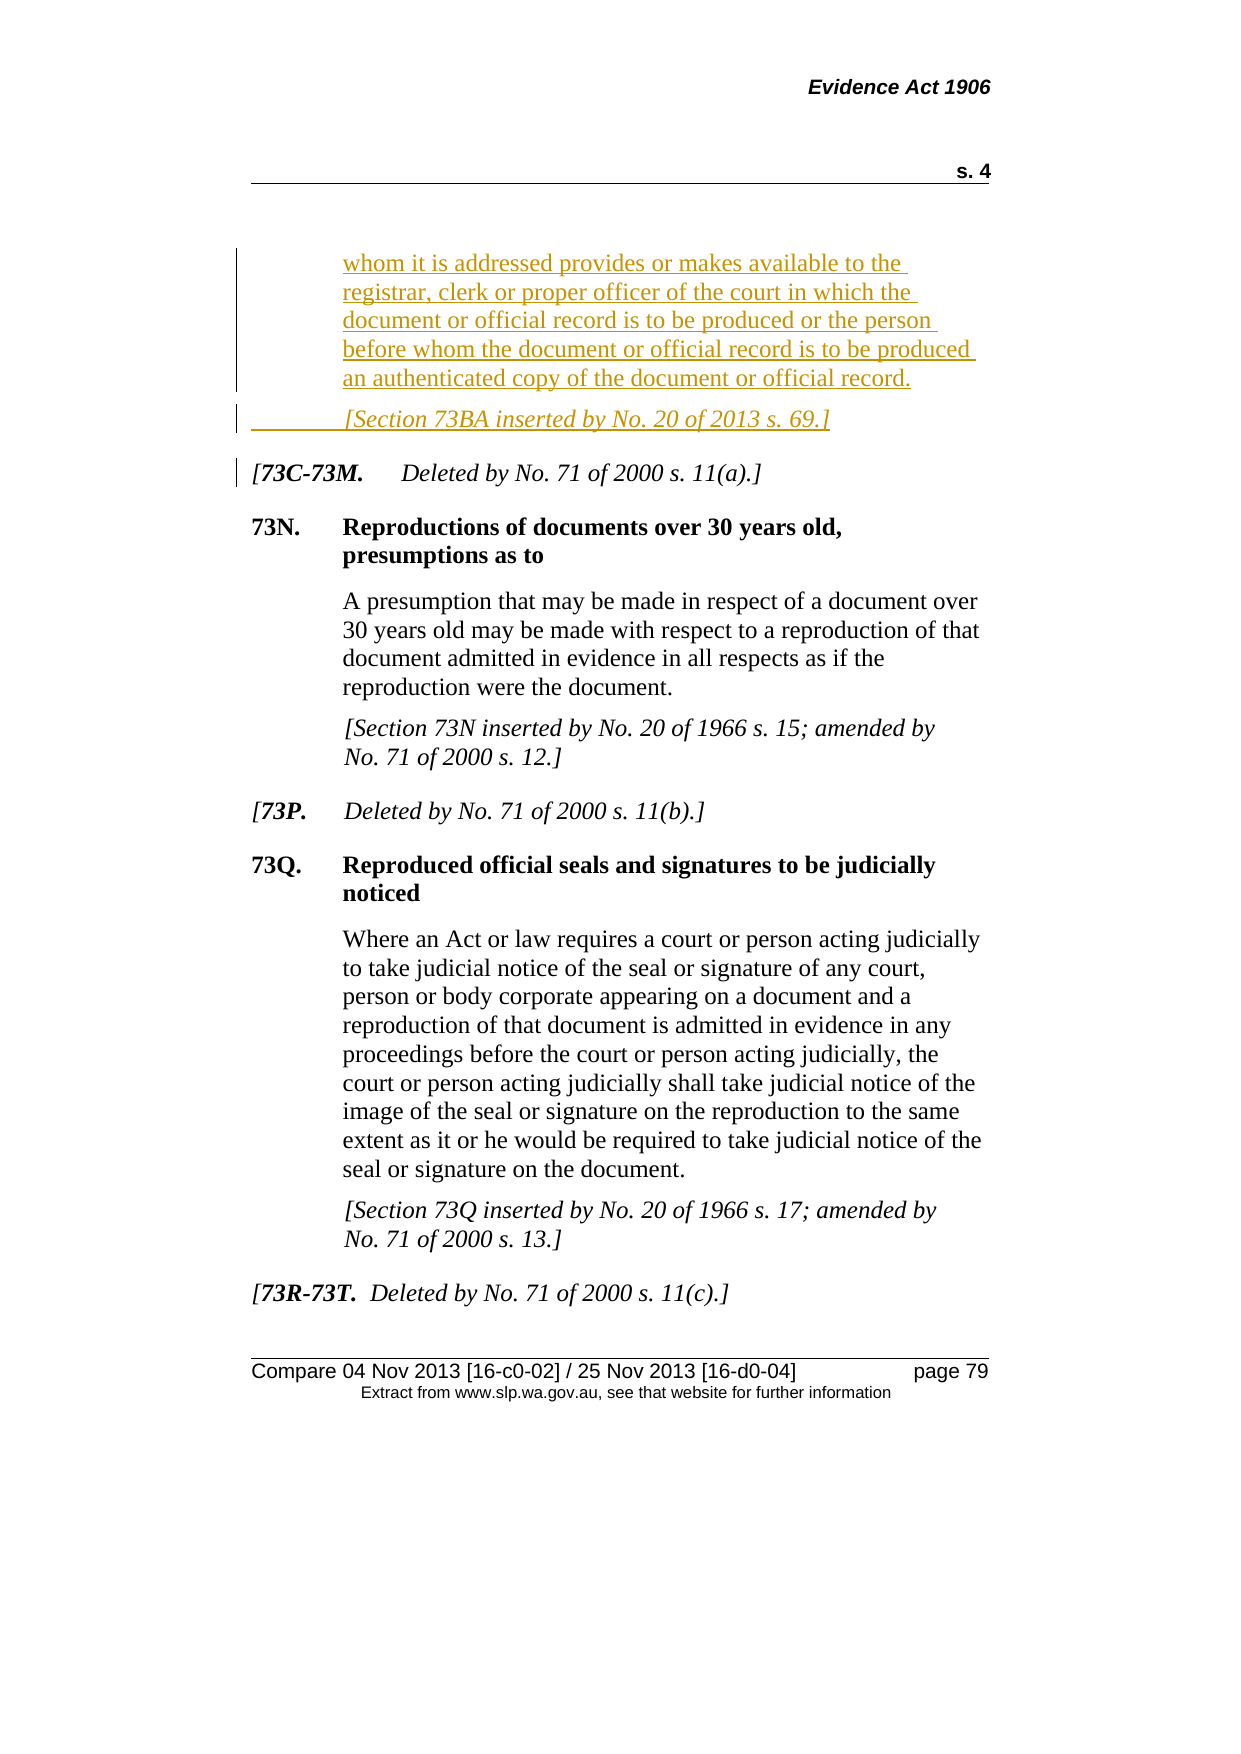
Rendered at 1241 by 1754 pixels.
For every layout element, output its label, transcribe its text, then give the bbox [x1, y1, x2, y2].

text [Section 73N inserted by No. 20 of 1966 s. 15; amended by No. 71 of 2000 s. 12.] [251, 713, 989, 771]
text [73P. Deleted by No. 71 of 2000 s. 11(b).] [251, 796, 989, 825]
text Where an Act or law requires a court or person acting judicially to take judicial notice of the seal or signature of any court, person or body corporate appearing on a document and a reproduction of that document is admitted in evidence in any proceedings before the court or person acting judicially, the court or person acting judicially shall take judicial notice of the image of the seal or signature on the reproduction to the same extent as it or he would be required to take judicial notice of the seal or signature on the document. [251, 924, 989, 1183]
text [Section 73Q inserted by No. 20 of 1966 s. 17; amended by No. 71 of 2000 s. 13.] [251, 1195, 989, 1253]
text [73R-73T. Deleted by No. 71 of 2000 s. 11(c).] [251, 1278, 989, 1306]
text [73C-73M. Deleted by No. 71 of 2000 s. 11(a).] [251, 458, 989, 487]
subtitle 73Q. Reproduced official seals and signatures to be judicially noticed [251, 850, 989, 907]
text A presumption that may be made in respect of a document over 30 years old may be made with respect to a reproduction of that document admitted in evidence in all respects as if the reproduction were the document. [251, 586, 989, 701]
subtitle 73N. Reproductions of documents over 30 years old, presumptions as to [251, 512, 989, 569]
